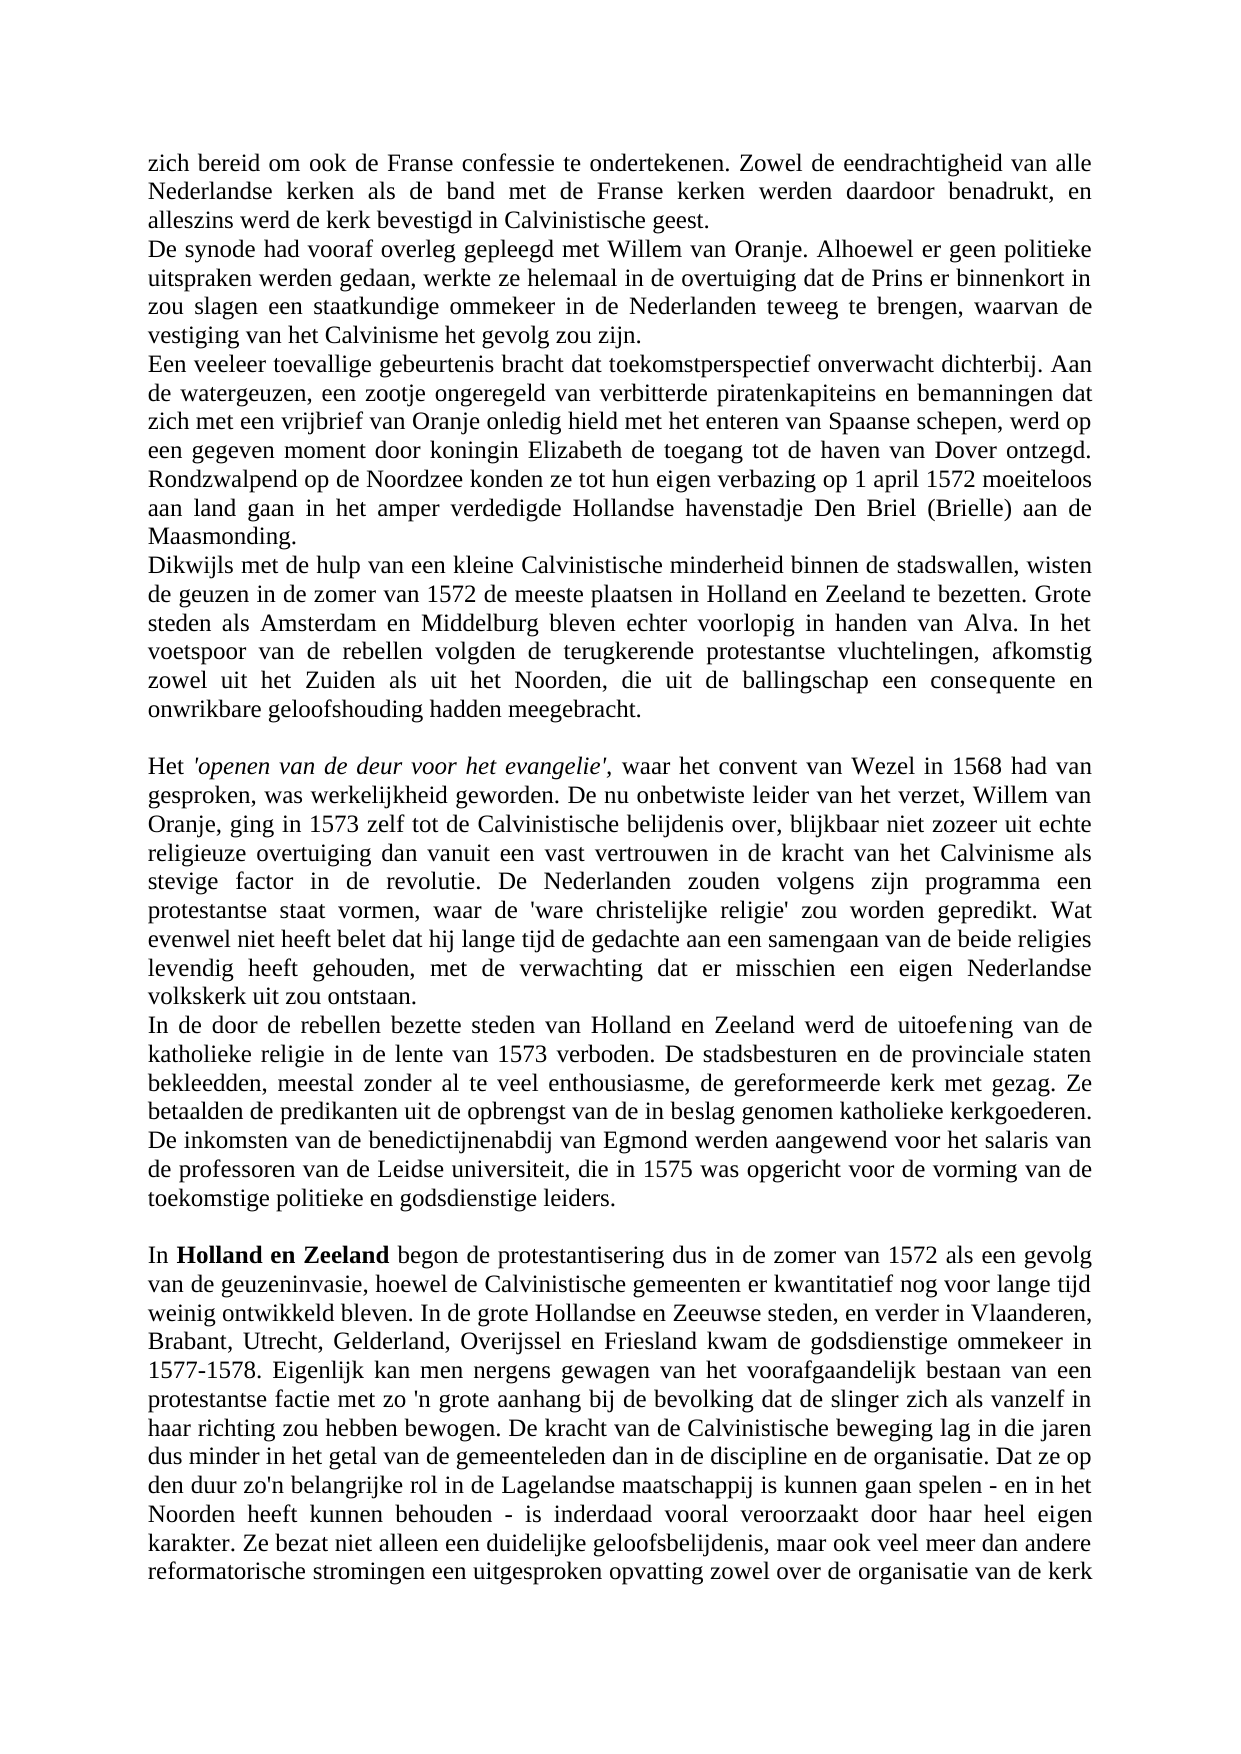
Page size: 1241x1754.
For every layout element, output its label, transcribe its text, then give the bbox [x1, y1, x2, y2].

text De synode had vooraf overleg gepleegd met Willem van Oranje. Alhoewel er geen politieke uitspraken werden gedaan, werkte ze helemaal in de overtuiging dat de Prins er binnenkort in zou slagen een staatkundige ommekeer in de Nederlanden teweeg te brengen, waarvan de vestiging van het Calvinisme het gevolg zou zijn. [148, 234, 1093, 349]
text Een veeleer toevallige gebeurtenis bracht dat toekomstperspectief onverwacht dichterbij. Aan de watergeuzen, een zootje ongeregeld van verbitterde piratenkapiteins en bemanningen dat zich met een vrijbrief van Oranje onledig hield met het enteren van Spaanse schepen, werd op een gegeven moment door koningin Elizabeth de toegang tot de haven van Dover ontzegd. Rondzwalpend op de Noordzee konden ze tot hun eigen verbazing op 1 april 1572 moeiteloos aan land gaan in het amper verdedigde Hollandse havenstadje Den Briel (Brielle) aan de Maasmonding. [148, 349, 1093, 550]
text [148, 148, 1093, 234]
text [148, 1240, 1093, 1585]
text In de door de rebellen bezette steden van Holland en Zeeland werd de uitoefening van de katholieke religie in de lente van 1573 verboden. De stadsbesturen en de provinciale staten bekleedden, meestal zonder al te veel enthousiasme, de gereformeerde kerk met gezag. Ze betaalden de predikanten uit de opbrengst van de in beslag genomen katholieke kerkgoederen. De inkomsten van de benedictijnenabdij van Egmond werden aangewend voor het salaris van de professoren van de Leidse universiteit, die in 1575 was opgericht voor de vorming van de toekomstige politieke en godsdienstige leiders. [148, 1010, 1093, 1211]
text Het 'openen van de deur voor het evangelie', waar het convent van Wezel in 1568 had van gesproken, was werkelijkheid geworden. De nu onbetwiste leider van het verzet, Willem van Oranje, ging in 1573 zelf tot de Calvinistische belijdenis over, blijkbaar niet zozeer uit echte religieuze overtuiging dan vanuit een vast vertrouwen in de kracht van het Calvinisme als stevige factor in de revolutie. De Nederlanden zouden volgens zijn programma een protestantse staat vormen, waar de 'ware christelijke religie' zou worden gepredikt. Wat evenwel niet heeft belet dat hij lange tijd de gedachte aan een samengaan van de beide religies levendig heeft gehouden, met de verwachting dat er misschien een eigen Nederlandse volkskerk uit zou ontstaan. [148, 751, 1093, 1010]
text Dikwijls met de hulp van een kleine Calvinistische minderheid binnen de stadswallen, wisten de geuzen in de zomer van 1572 de meeste plaatsen in Holland en Zeeland te bezetten. Grote steden als Amsterdam en Middelburg bleven echter voorlopig in handen van Alva. In het voetspoor van de rebellen volgden de terugkerende protestantse vluchtelingen, afkomstig zowel uit het Zuiden als uit het Noorden, die uit de ballingschap een consequente en onwrikbare geloofshouding hadden meegebracht. [148, 550, 1093, 723]
